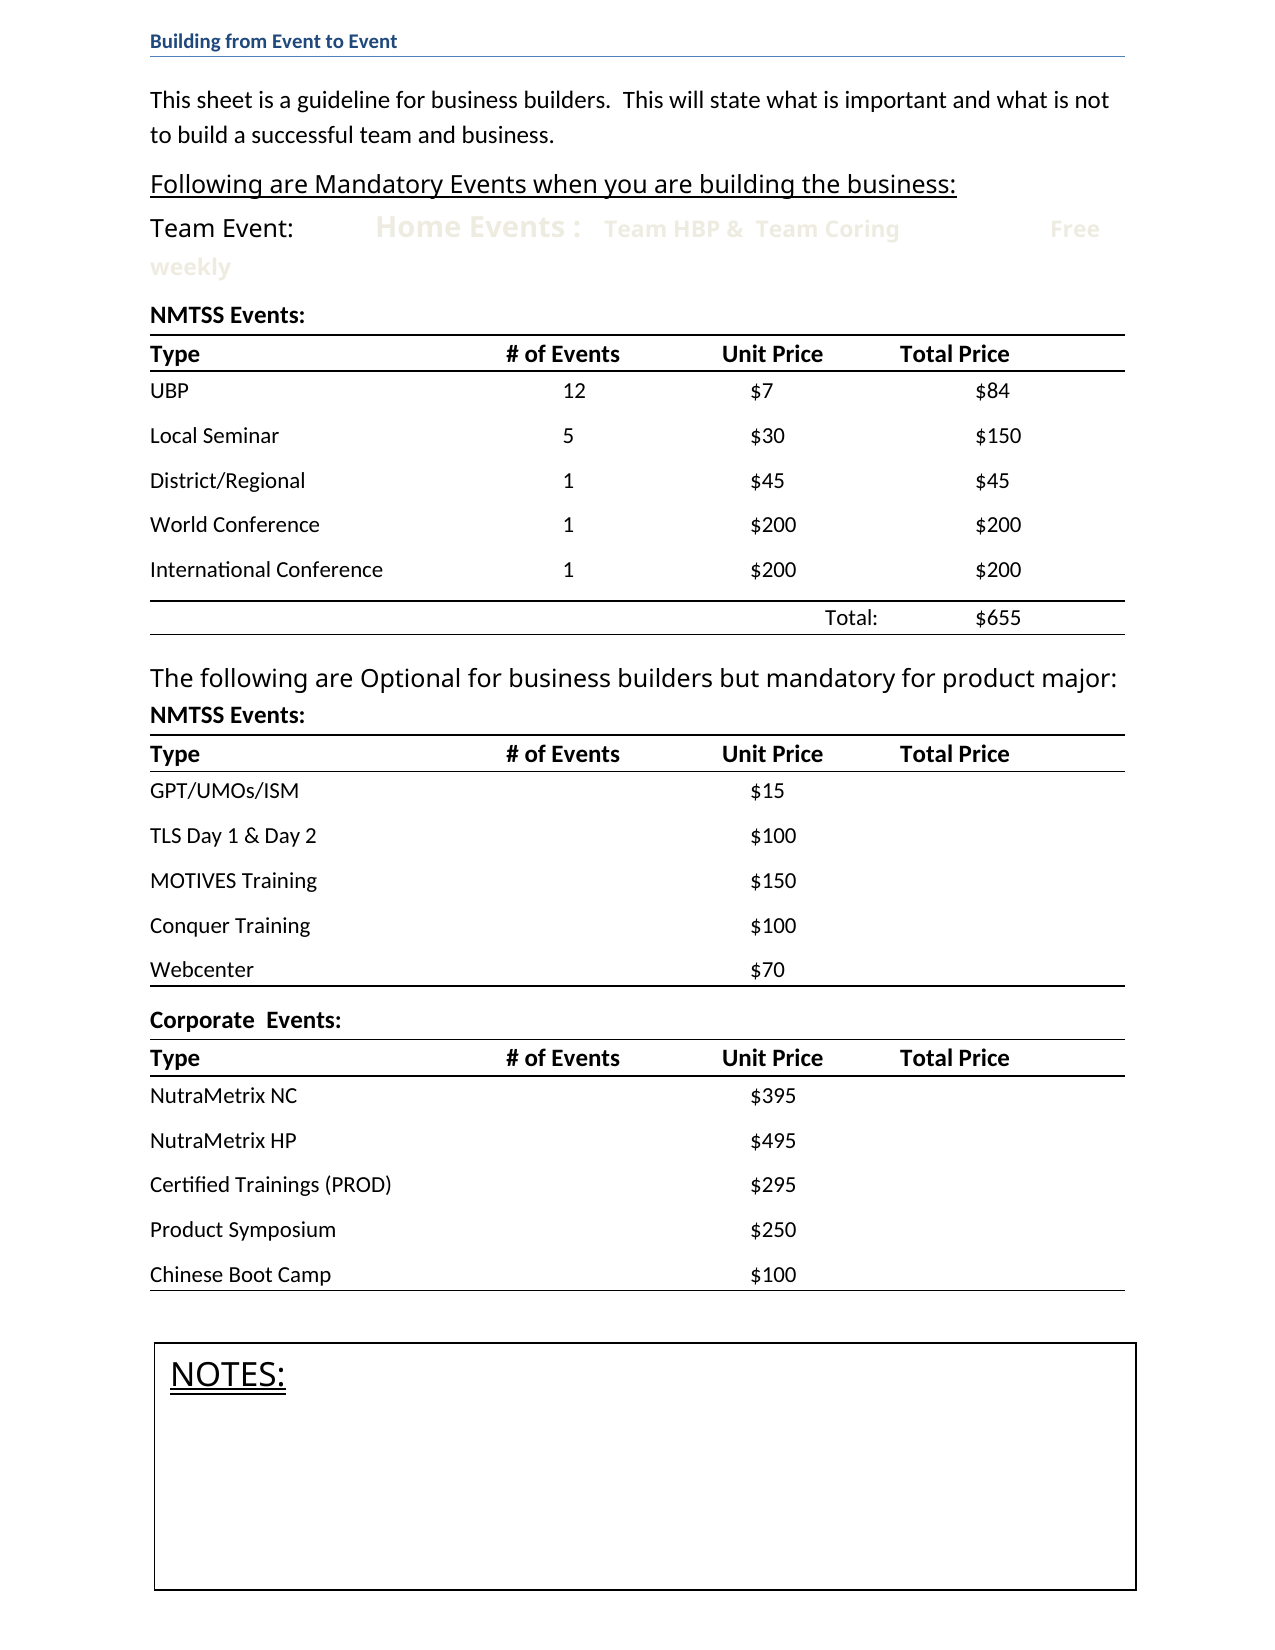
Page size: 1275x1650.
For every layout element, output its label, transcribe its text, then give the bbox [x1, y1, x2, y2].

text Product Symposium $250 [150, 1215, 1125, 1243]
text This sheet is a guideline for business builders. This will state what is important and what is not to build a successful team and business. [150, 85, 1125, 150]
text Type # of Events Unit Price Total Price [150, 1040, 1125, 1075]
text NMTSS Events: [150, 299, 1125, 330]
text Conquer Training $100 [150, 911, 1125, 939]
text Type # of Events Unit Price Total Price [150, 336, 1125, 370]
text World Conference 1 $200 $200 [150, 511, 1125, 538]
text Certified Trainings (PROD) $295 [150, 1170, 1125, 1198]
text Total: $655 [150, 602, 1125, 634]
text Corporate Events: [150, 1004, 1125, 1034]
text GPT/UMOs/ISM $15 [150, 777, 1125, 805]
text TLS Day 1 & Day 2 $100 [150, 821, 1125, 849]
text Local Seminar 5 $30 $150 [150, 421, 1125, 449]
text Following are Mandatory Events when you are building the business: [150, 167, 1125, 201]
text Chinese Boot Camp $100 [150, 1260, 1125, 1290]
text International Conference 1 $200 $200 [150, 555, 1125, 583]
text The following are Optional for business builders but mandatory for product major: [150, 660, 1125, 694]
text Team Event: Home Events : Team HBP & Team Coring Free weekly [150, 206, 1125, 282]
text Type # of Events Unit Price Total Price [150, 736, 1125, 771]
text NutraMetrix HP $495 [150, 1126, 1125, 1154]
text District/Regional 1 $45 $45 [150, 466, 1125, 494]
text UBP 12 $7 $84 [150, 376, 1125, 404]
text NutraMetrix NC $395 [150, 1081, 1125, 1109]
text MOTIVES Training $150 [150, 866, 1125, 894]
text Webcenter $70 [150, 955, 1125, 985]
text NMTSS Events: [150, 699, 1125, 730]
